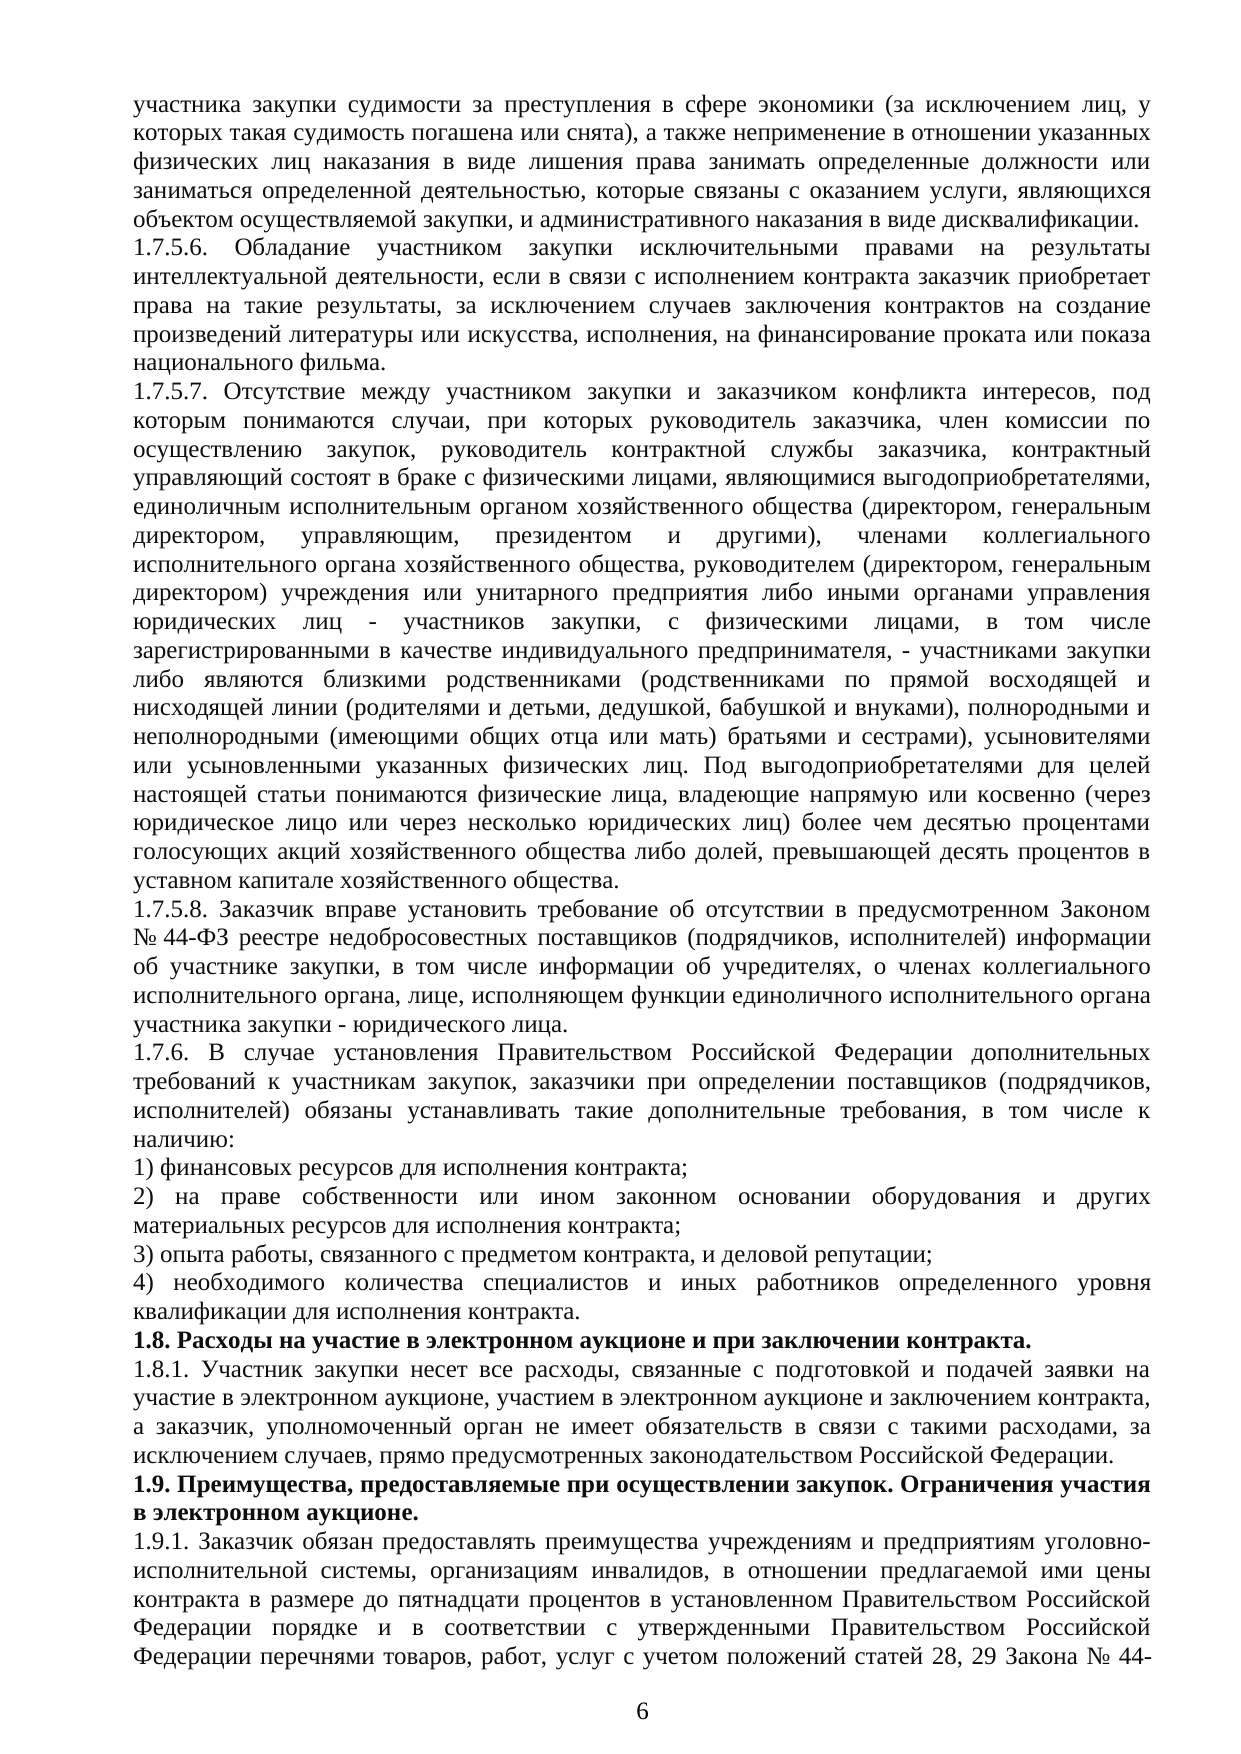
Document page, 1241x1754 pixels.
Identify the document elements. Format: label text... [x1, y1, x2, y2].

text 1.8. Расходы на участие в электронном аукционе и при заключении контракта. [133, 1325, 1152, 1354]
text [133, 89, 1152, 232]
text 1.7.6. В случае установления Правительством Российской Федерации дополнительных требований к участникам закупок, заказчики при определении поставщиков (подрядчиков, исполнителей) обязаны устанавливать такие дополнительные требования, в том числе к наличию: [133, 1037, 1152, 1152]
text 3) опыта работы, связанного с предметом контракта, и деловой репутации; [133, 1239, 1152, 1267]
text 1.9. Преимущества, предоставляемые при осуществлении закупок. Ограничения участия в электронном аукционе. [133, 1469, 1152, 1526]
text 1) финансовых ресурсов для исполнения контракта; [133, 1152, 1152, 1181]
text 1.7.5.8. Заказчик вправе установить требование об отсутствии в предусмотренном Законом № 44-ФЗ реестре недобросовестных поставщиков (подрядчиков, исполнителей) информации об участнике закупки, в том числе информации об учредителях, о членах коллегиального исполнительного органа, лице, исполняющем функции единоличного исполнительного органа участника закупки - юридического лица. [133, 894, 1152, 1037]
text 4) необходимого количества специалистов и иных работников определенного уровня квалификации для исполнения контракта. [133, 1267, 1152, 1325]
text 1.8.1. Участник закупки несет все расходы, связанные с подготовкой и подачей заявки на участие в электронном аукционе, участием в электронном аукционе и заключением контракта, а заказчик, уполномоченный орган не имеет обязательств в связи с такими расходами, за исключением случаев, прямо предусмотренных законодательством Российской Федерации. [133, 1354, 1152, 1469]
text 1.7.5.6. Обладание участником закупки исключительными правами на результаты интеллектуальной деятельности, если в связи с исполнением контракта заказчик приобретает права на такие результаты, за исключением случаев заключения контрактов на создание произведений литературы или искусства, исполнения, на финансирование проката или показа национального фильма. [133, 232, 1152, 376]
text 2) на праве собственности или ином законном основании оборудования и других материальных ресурсов для исполнения контракта; [133, 1181, 1152, 1239]
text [133, 1526, 1152, 1670]
text 1.7.5.7. Отсутствие между участником закупки и заказчиком конфликта интересов, под которым понимаются случаи, при которых руководитель заказчика, член комиссии по осуществлению закупок, руководитель контрактной службы заказчика, контрактный управляющий состоят в браке с физическими лицами, являющимися выгодоприобретателями, единоличным исполнительным органом хозяйственного общества (директором, генеральным директором, управляющим, президентом и другими), членами коллегиального исполнительного органа хозяйственного общества, руководителем (директором, генеральным директором) учреждения или унитарного предприятия либо иными органами управления юридических лиц - участников закупки, с физическими лицами, в том числе зарегистрированными в качестве индивидуального предпринимателя, - участниками закупки либо являются близкими родственниками (родственниками по прямой восходящей и нисходящей линии (родителями и детьми, дедушкой, бабушкой и внуками), полнородными и неполнородными (имеющими общих отца или мать) братьями и сестрами), усыновителями или усыновленными указанных физических лиц. Под выгодоприобретателями для целей настоящей статьи понимаются физические лица, владеющие напрямую или косвенно (через юридическое лицо или через несколько юридических лиц) более чем десятью процентами голосующих акций хозяйственного общества либо долей, превышающей десять процентов в уставном капитале хозяйственного общества. [133, 376, 1152, 894]
